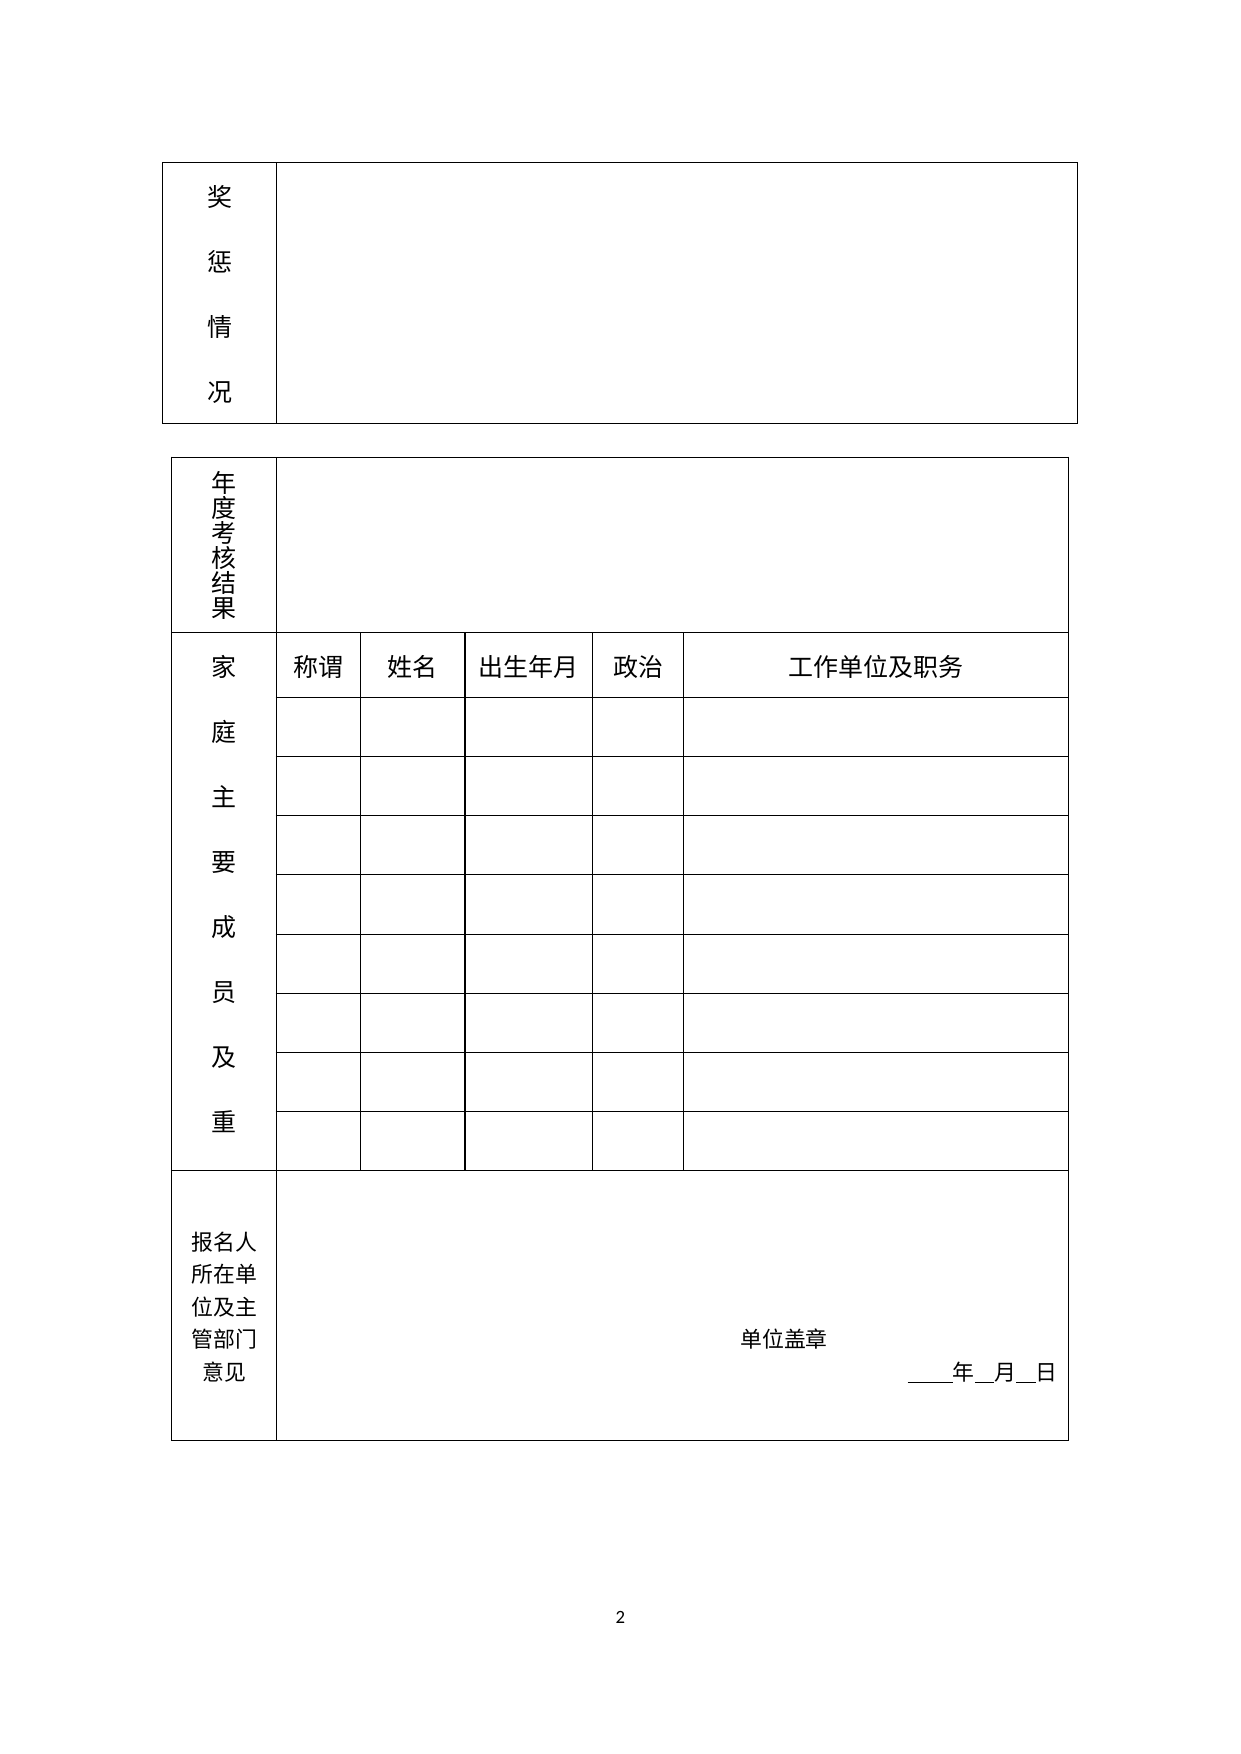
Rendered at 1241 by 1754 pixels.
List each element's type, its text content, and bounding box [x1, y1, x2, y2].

table_cell [466, 757, 592, 815]
table_cell [277, 1112, 360, 1170]
table_cell [466, 816, 592, 874]
table_cell [593, 935, 683, 992]
table_cell [593, 757, 683, 815]
table_header [277, 458, 1068, 632]
table_cell [277, 757, 360, 815]
table_cell [466, 994, 592, 1052]
table_cell 姓名 [361, 633, 464, 697]
table_cell [361, 698, 464, 756]
table_cell 工作单位及职务 [684, 633, 1068, 697]
table_cell [361, 757, 464, 815]
table_cell [593, 698, 683, 756]
table_cell [684, 1112, 1068, 1170]
table_cell [684, 816, 1068, 874]
table_cell 报名人所在单位及主管部门意见 [172, 1171, 276, 1440]
table_cell 政治 面貌 [593, 633, 683, 697]
table_cell [277, 163, 1077, 423]
table_header 年度考核结果 [172, 458, 276, 632]
table_cell [466, 875, 592, 933]
table_cell [684, 875, 1068, 933]
table_cell [361, 875, 464, 933]
table_cell [277, 875, 360, 933]
table_cell 家 庭 主 要 成 员 及 重 要 社 会 关 系 [172, 633, 276, 1170]
table_cell 称谓 [277, 633, 360, 697]
table_cell [361, 1053, 464, 1111]
table_cell [361, 935, 464, 992]
table_cell [593, 994, 683, 1052]
table_cell [277, 698, 360, 756]
table_cell [277, 816, 360, 874]
table_cell [593, 1112, 683, 1170]
table_cell [684, 1053, 1068, 1111]
table_cell [684, 935, 1068, 992]
table_cell [684, 757, 1068, 815]
table_cell [466, 1112, 592, 1170]
table_cell [466, 698, 592, 756]
table_cell [684, 994, 1068, 1052]
table_cell 出生年月 [466, 633, 592, 697]
table_cell [466, 935, 592, 992]
table_cell 单位盖章 年 月 日 [277, 1171, 1068, 1440]
table_cell [277, 994, 360, 1052]
table_cell [593, 1053, 683, 1111]
table_cell [361, 994, 464, 1052]
table_cell [684, 698, 1068, 756]
table_cell [361, 1112, 464, 1170]
table_cell [593, 816, 683, 874]
table_cell [466, 1053, 592, 1111]
table_cell [277, 1053, 360, 1111]
table_cell [277, 935, 360, 992]
table_cell [361, 816, 464, 874]
table_cell [593, 875, 683, 933]
table_cell 奖 惩 情 况 [163, 163, 276, 423]
